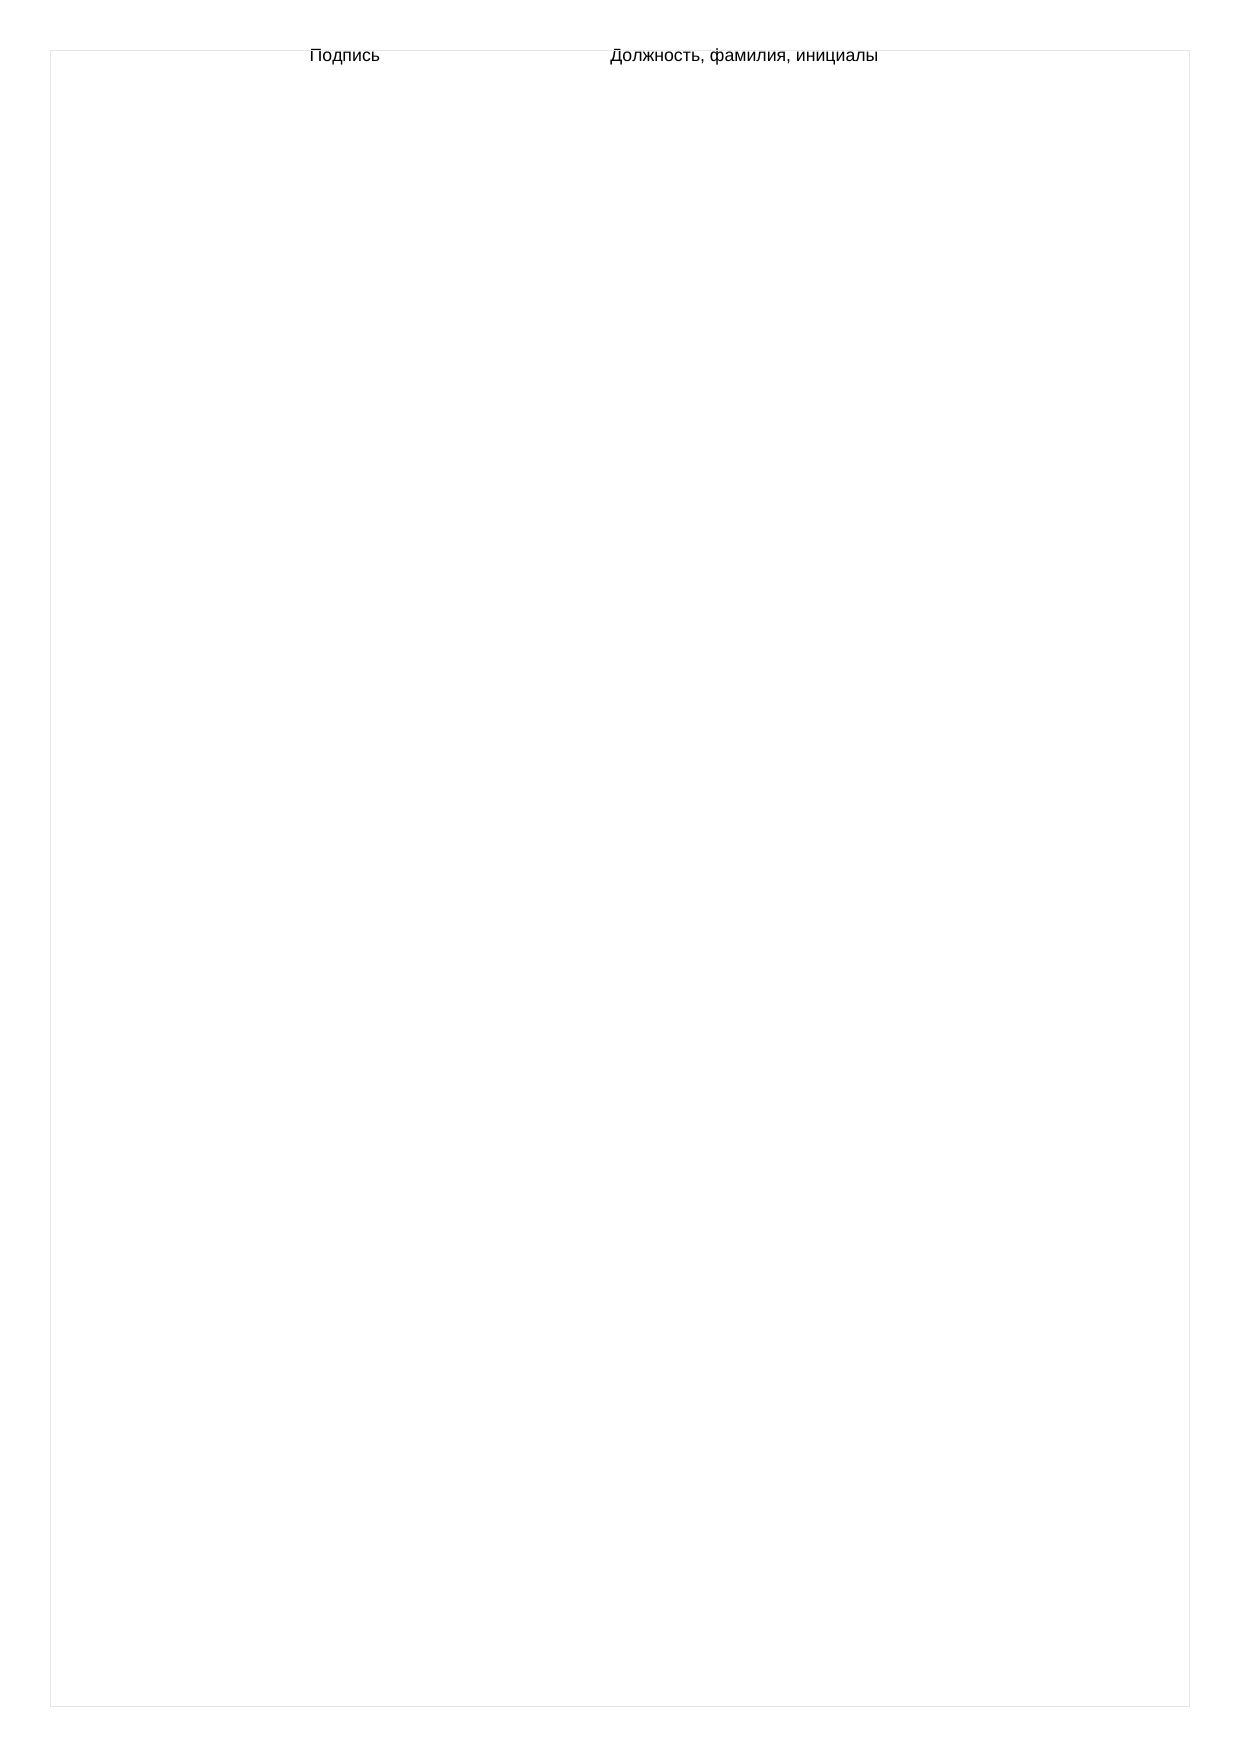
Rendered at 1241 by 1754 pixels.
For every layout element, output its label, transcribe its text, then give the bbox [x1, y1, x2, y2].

text Подпись Должность, фамилия, инициалы [717, 51, 1181, 65]
text Подпись Должность, фамилия, инициалы [103, 51, 614, 65]
